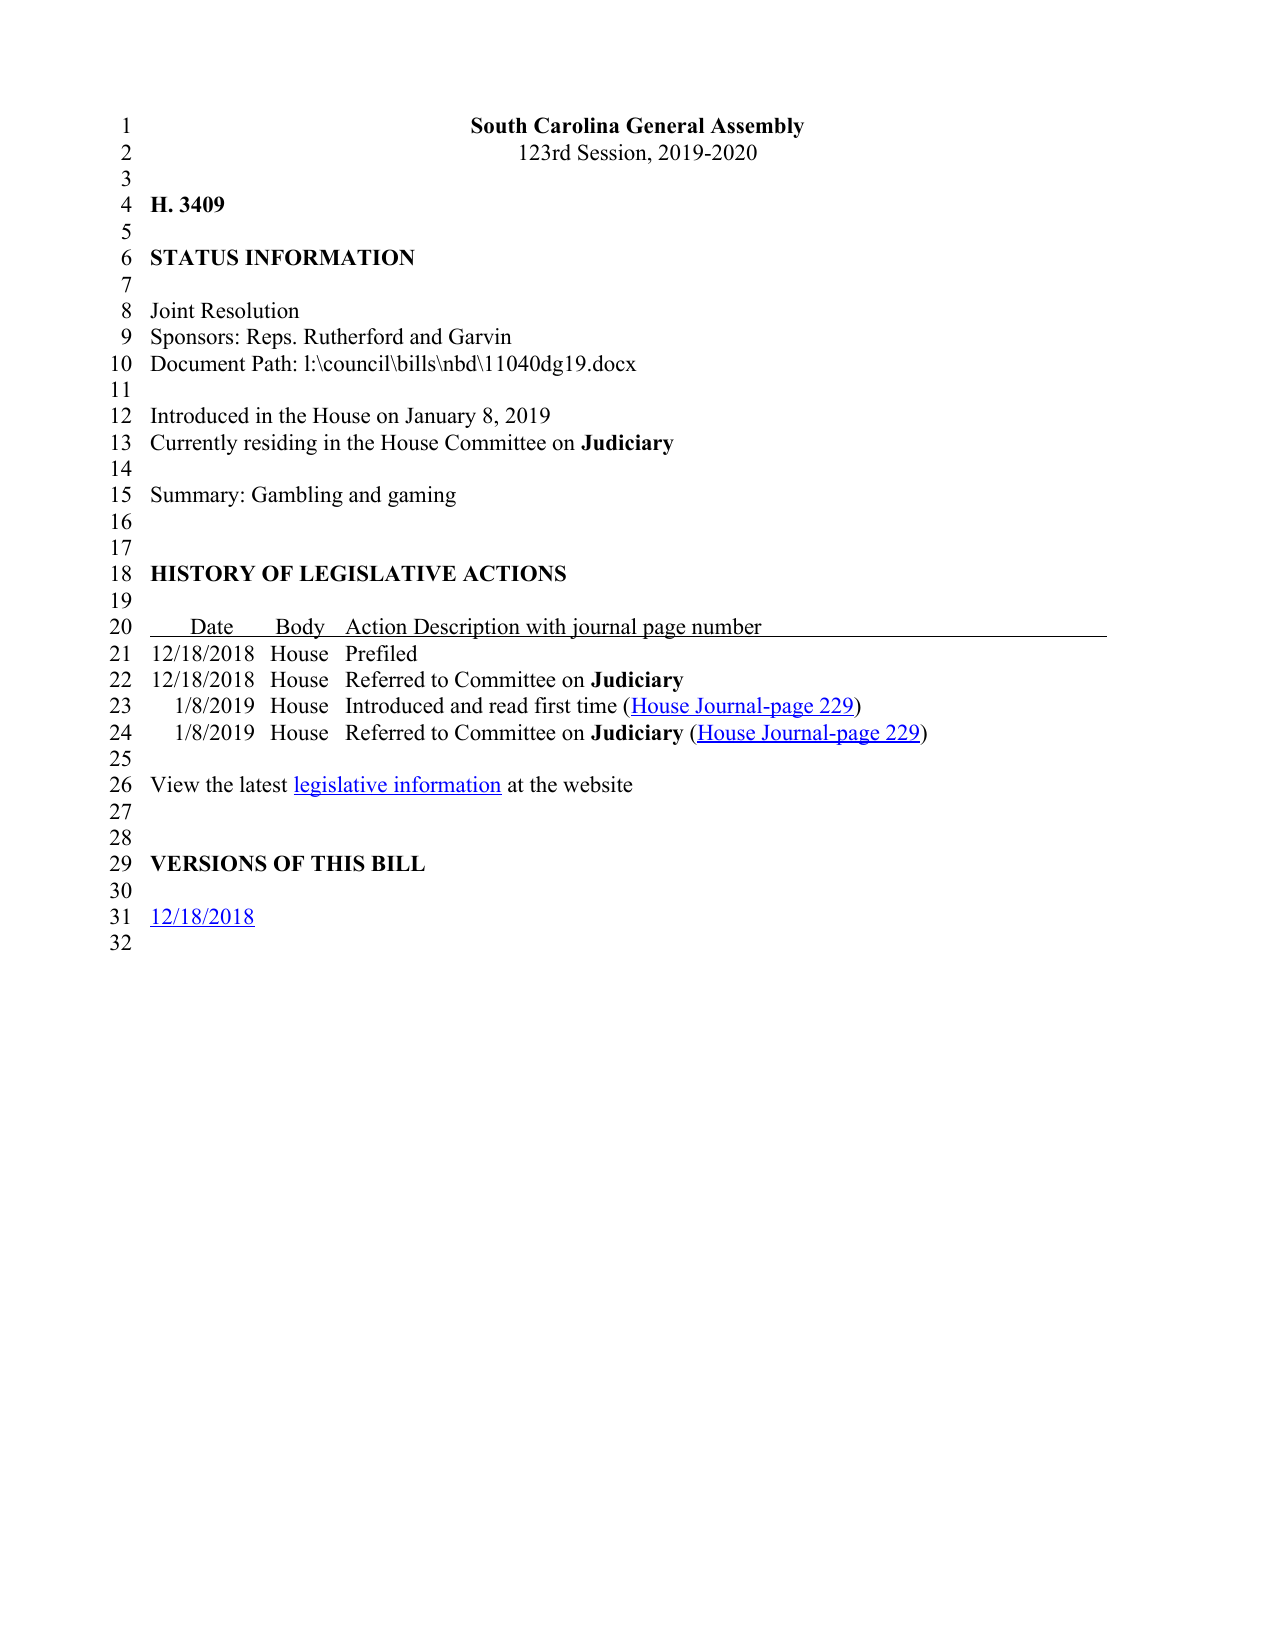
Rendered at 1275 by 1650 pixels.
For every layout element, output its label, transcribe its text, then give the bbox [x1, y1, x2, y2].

text Date Body Action Description with journal page number [150, 613, 1125, 639]
text Document Path: l:\council\bills\nbd\11040dg19.docx [150, 350, 1125, 376]
text View the latest legislative information at the website [150, 771, 1125, 798]
text 1/8/2019 House Introduced and read first time (House Journal-page 229) [150, 692, 1125, 719]
text HISTORY OF LEGISLATIVE ACTIONS [150, 561, 1125, 587]
text Currently residing in the House Committee on Judiciary [150, 429, 1125, 455]
text 12/18/2018 House Referred to Committee on Judiciary [150, 666, 1125, 692]
text Summary: Gambling and gaming [150, 481, 1125, 508]
text VERSIONS OF THIS BILL [150, 850, 1125, 877]
text Sponsors: Reps. Rutherford and Garvin [150, 323, 1125, 350]
text 12/18/2018 House Prefiled [150, 639, 1125, 666]
text Joint Resolution [150, 297, 1125, 323]
text 123rd Session, 2019-2020 [150, 139, 1125, 165]
text H. 3409 [150, 192, 1125, 218]
text 12/18/2018 [150, 903, 1125, 929]
text 1/8/2019 House Referred to Committee on Judiciary (House Journal-page 229) [150, 719, 1125, 745]
text STATUS INFORMATION [150, 244, 1125, 271]
text South Carolina General Assembly [150, 112, 1125, 139]
text Introduced in the House on January 8, 2019 [150, 402, 1125, 429]
